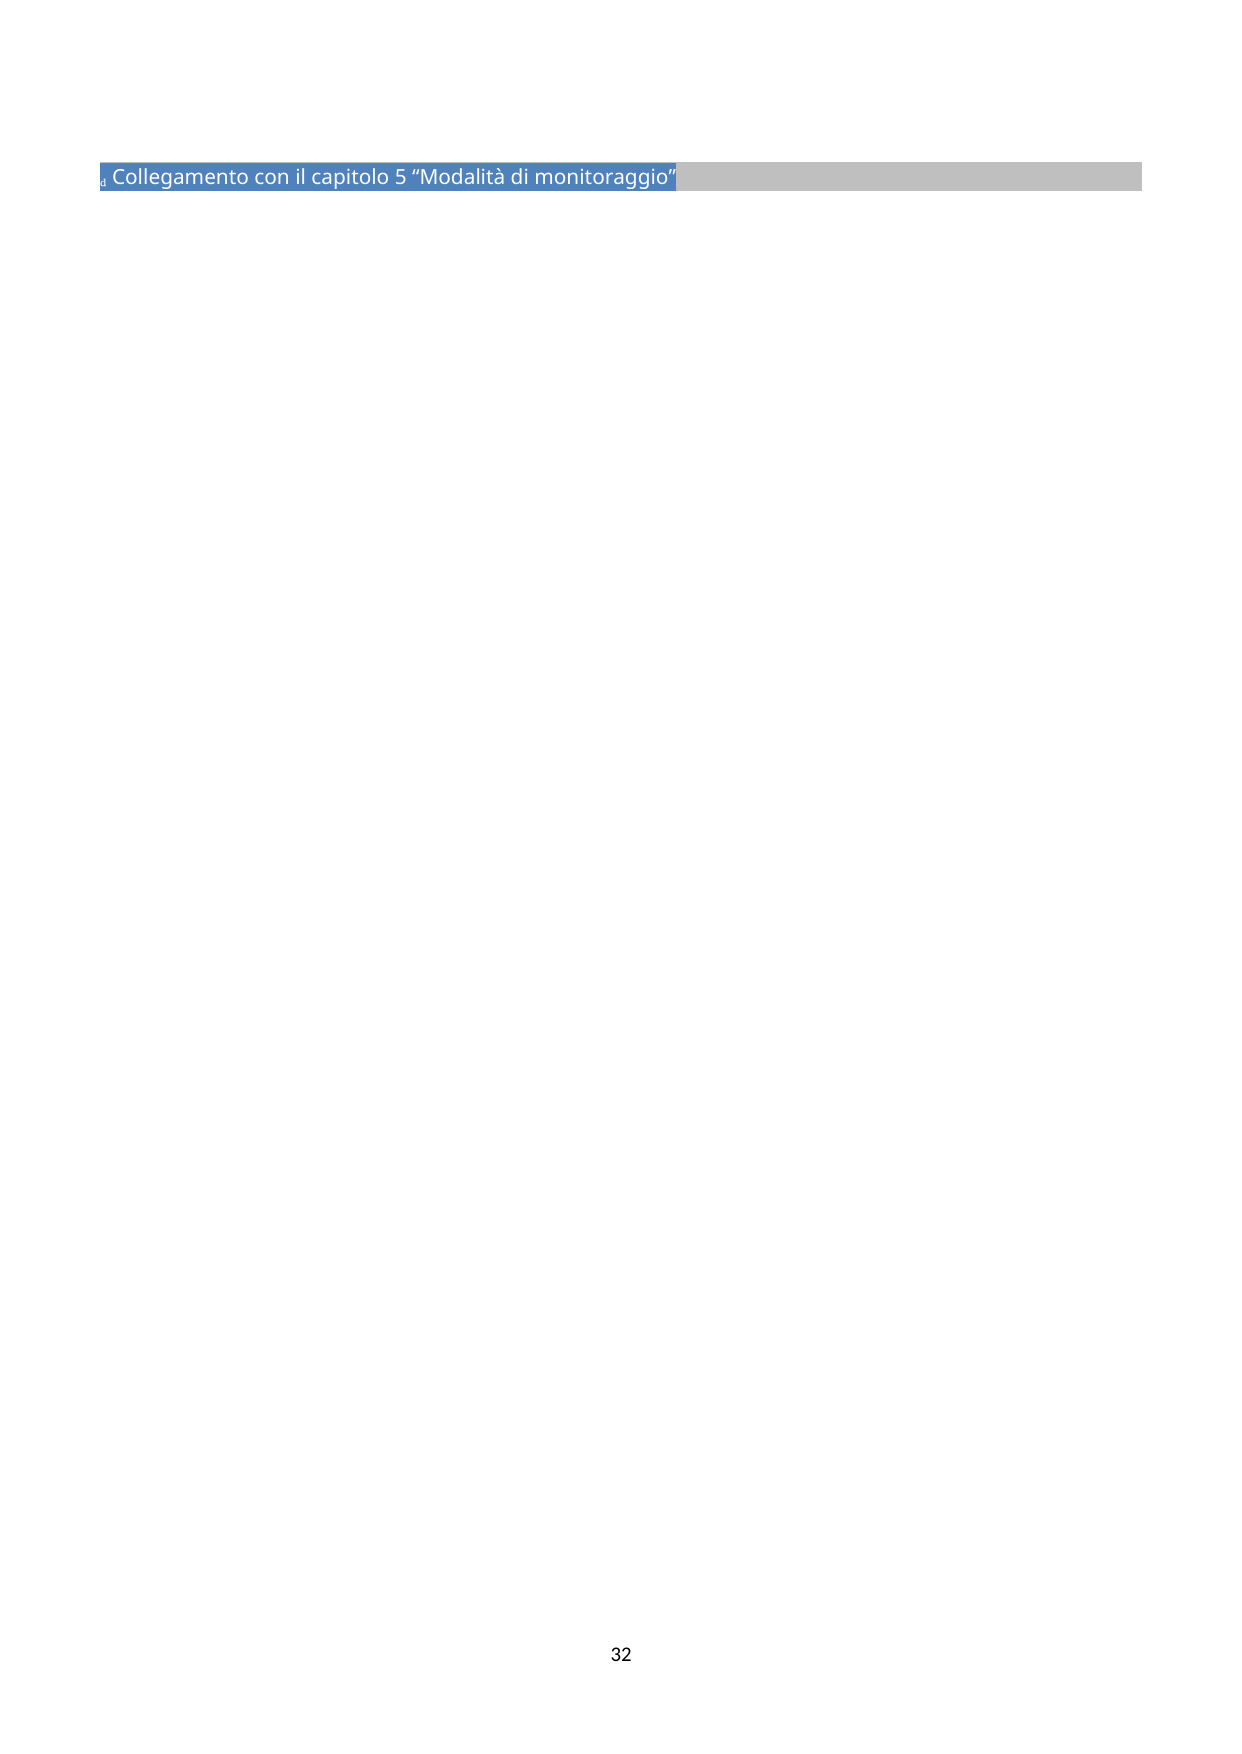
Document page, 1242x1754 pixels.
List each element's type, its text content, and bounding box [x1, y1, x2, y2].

text  Collegamento con il capitolo 5 “Modalità di monitoraggio” [100, 162, 1142, 191]
